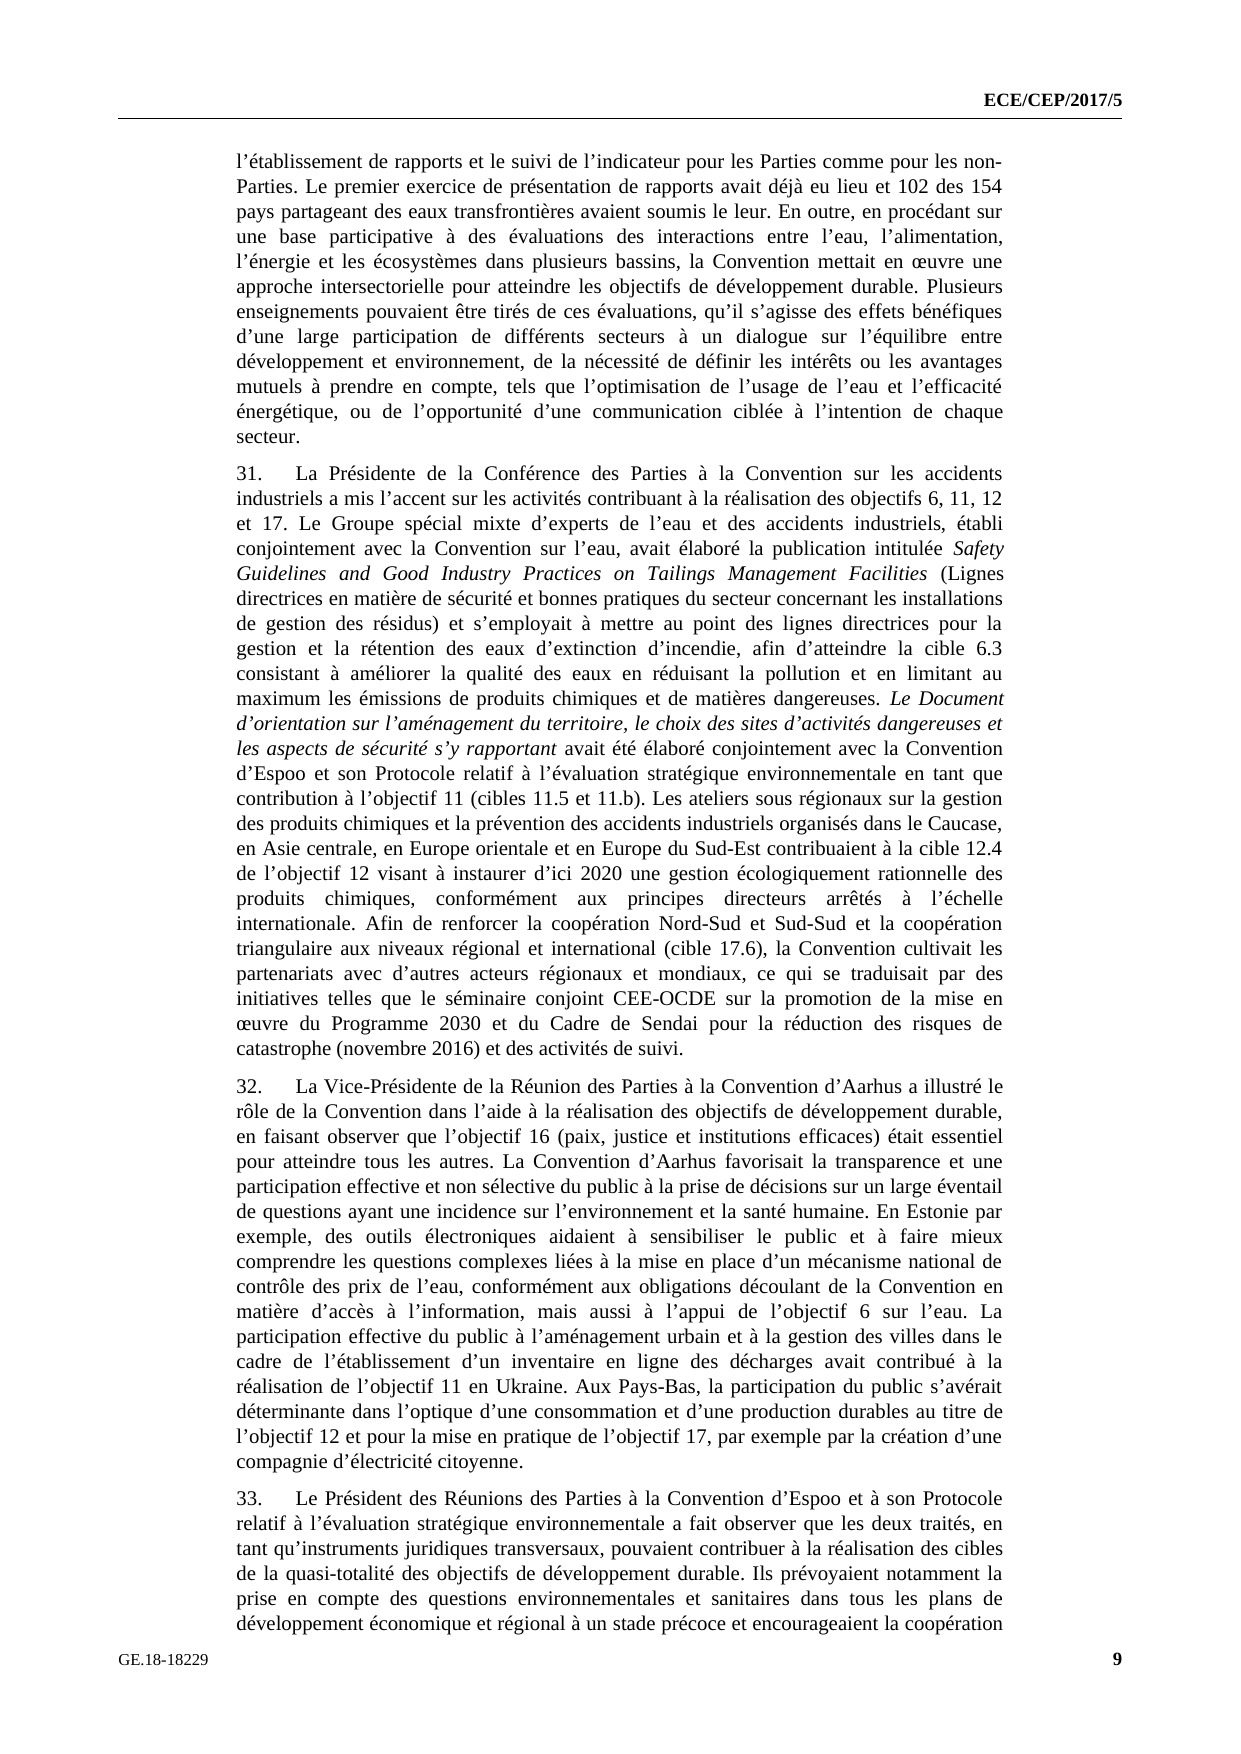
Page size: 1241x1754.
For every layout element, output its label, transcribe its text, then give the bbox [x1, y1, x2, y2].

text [236, 148, 1004, 448]
text 32. La Vice-Présidente de la Réunion des Parties à la Convention d’Aarhus a illustré le rôle de la Convention dans l’aide à la réalisation des objectifs de développement durable, en faisant observer que l’objectif 16 (paix, justice et institutions efficaces) était essentiel pour atteindre tous les autres. La Convention d’Aarhus favorisait la transparence et une participation effective et non sélective du public à la prise de décisions sur un large éventail de questions ayant une incidence sur l’environnement et la santé humaine. En Estonie par exemple, des outils électroniques aidaient à sensibiliser le public et à faire mieux comprendre les questions complexes liées à la mise en place d’un mécanisme national de contrôle des prix de l’eau, conformément aux obligations découlant de la Convention en matière d’accès à l’information, mais aussi à l’appui de l’objectif 6 sur l’eau. La participation effective du public à l’aménagement urbain et à la gestion des villes dans le cadre de l’établissement d’un inventaire en ligne des décharges avait contribué à la réalisation de l’objectif 11 en Ukraine. Aux Pays-Bas, la participation du public s’avérait déterminante dans l’optique d’une consommation et d’une production durables au titre de l’objectif 12 et pour la mise en pratique de l’objectif 17, par exemple par la création d’une compagnie d’électricité citoyenne. [236, 1073, 1004, 1473]
text 31. La Présidente de la Conférence des Parties à la Convention sur les accidents industriels a mis l’accent sur les activités contribuant à la réalisation des objectifs 6, 11, 12 et 17. Le Groupe spécial mixte d’experts de l’eau et des accidents industriels, établi conjointement avec la Convention sur l’eau, avait élaboré la publication intitulée Safety Guidelines and Good Industry Practices on Tailings Management Facilities (Lignes directrices en matière de sécurité et bonnes pratiques du secteur concernant les installations de gestion des résidus) et s’employait à mettre au point des lignes directrices pour la gestion et la rétention des eaux d’extinction d’incendie, afin d’atteindre la cible 6.3 consistant à améliorer la qualité des eaux en réduisant la pollution et en limitant au maximum les émissions de produits chimiques et de matières dangereuses. Le Document d’orientation sur l’aménagement du territoire, le choix des sites d’activités dangereuses et les aspects de sécurité s’y rapportant avait été élaboré conjointement avec la Convention d’Espoo et son Protocole relatif à l’évaluation stratégique environnementale en tant que contribution à l’objectif 11 (cibles 11.5 et 11.b). Les ateliers sous régionaux sur la gestion des produits chimiques et la prévention des accidents industriels organisés dans le Caucase, en Asie centrale, en Europe orientale et en Europe du Sud-Est contribuaient à la cible 12.4 de l’objectif 12 visant à instaurer d’ici 2020 une gestion écologiquement rationnelle des produits chimiques, conformément aux principes directeurs arrêtés à l’échelle internationale. Afin de renforcer la coopération Nord-Sud et Sud-Sud et la coopération triangulaire aux niveaux régional et international (cible 17.6), la Convention cultivait les partenariats avec d’autres acteurs régionaux et mondiaux, ce qui se traduisait par des initiatives telles que le séminaire conjoint CEE-OCDE sur la promotion de la mise en œuvre du Programme 2030 et du Cadre de Sendai pour la réduction des risques de catastrophe (novembre 2016) et des activités de suivi. [236, 460, 1004, 1060]
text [236, 1485, 1004, 1635]
